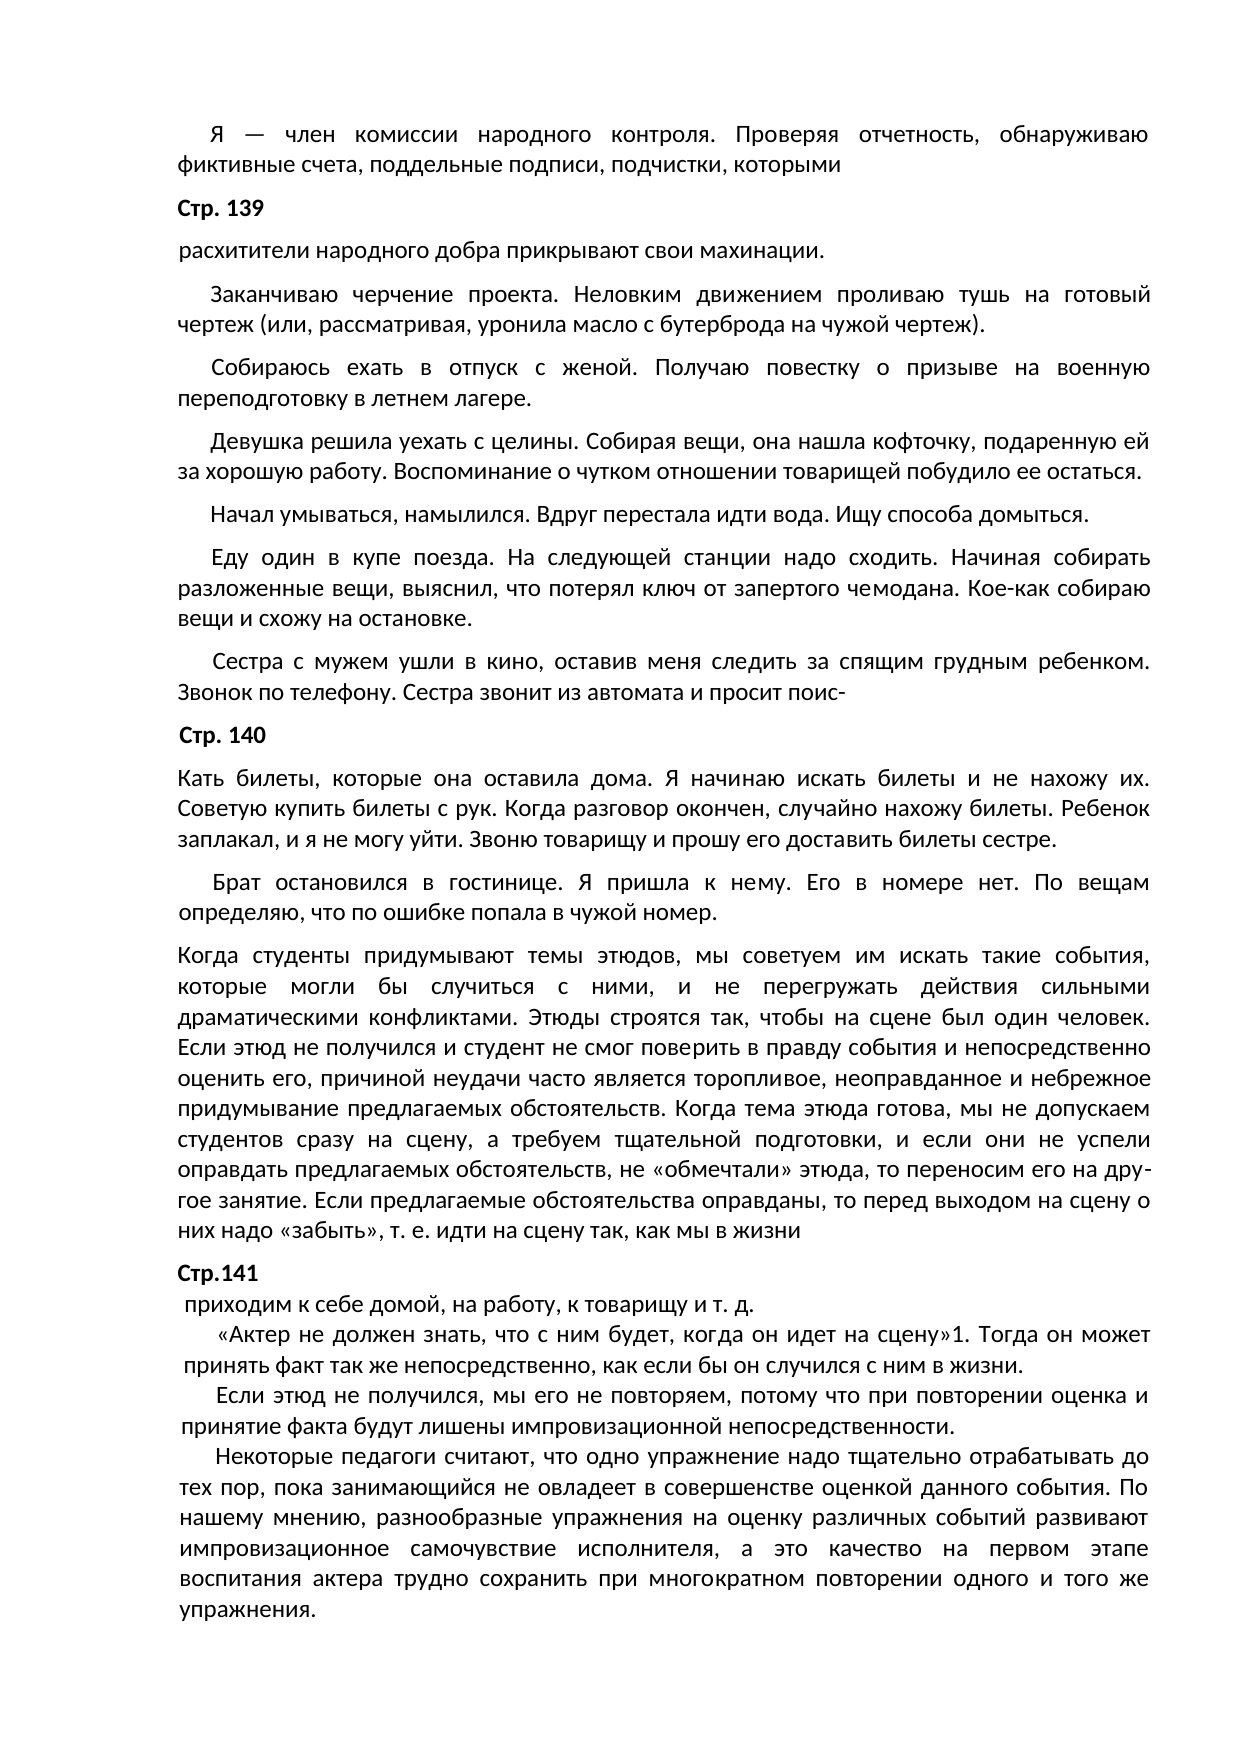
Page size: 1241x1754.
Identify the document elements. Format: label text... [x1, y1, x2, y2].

text Стр. 139 [177, 192, 1152, 222]
text Я — член комиссии народного контроля. Проверяя отчетность, обнаруживаю фиктивные счета, поддельные подписи, подчистки, которыми [177, 118, 1149, 179]
text Начал умываться, намылился. Вдруг перестала идти вода. Ищу способа домыться. [178, 498, 1151, 529]
text Еду один в купе поезда. На следующей станции надо сходить. Начиная собирать разложенные вещи, выяснил, что потерял ключ от запертого чемодана. Кое-как собираю вещи и схожу на остановке. [177, 541, 1151, 633]
text «Актер не должен знать, что с ним будет, когда он идет на сцену»1. Тогда он может принять факт так же непосредственно, как если бы он случился с ним в жизни. [183, 1318, 1152, 1379]
text приходим к себе домой, на работу, к товарищу и т. д. [184, 1288, 1152, 1318]
text Кать билеты, которые она оставила дома. Я начинаю искать билеты и не нахожу их. Советую купить билеты с рук. Когда разговор окончен, случайно нахожу билеты. Ребенок заплакал, и я не могу уйти. Звоню товарищу и прошу его доставить билеты сестре. [177, 762, 1151, 853]
text Стр.141 [177, 1257, 1152, 1288]
text Некоторые педагоги считают, что одно упражнение надо тщательно отрабатывать до тех пор, пока занимающийся не овладеет в совершенстве оценкой данного события. По нашему мнению, разнообразные упражнения на оценку различных событий развивают импровизационное самочувствие исполнителя, а это качество на первом этапе воспитания актера трудно сохранить при многократном повторении одного и того же упражнения. [179, 1440, 1150, 1623]
text Девушка решила уехать с целины. Собирая вещи, она нашла кофточку, подаренную ей за хорошую работу. Воспоминание о чутком отношении товарищей побудило ее остаться. [177, 425, 1151, 486]
text расхитители народного добра прикрывают свои махинации. [178, 235, 1151, 265]
text Сестра с мужем ушли в кино, оставив меня следить за спящим грудным ребенком. Звонок по телефону. Сестра звонит из автомата и просит поис- [177, 645, 1151, 706]
text Собираюсь ехать в отпуск с женой. Получаю повестку о призыве на военную переподготовку в летнем лагере. [177, 351, 1151, 412]
text Если этюд не получился, мы его не повторяем, потому что при повторении оценка и принятие факта будут лишены импровизационной непосредственности. [181, 1379, 1150, 1440]
text Заканчиваю черчение проекта. Неловким движением проливаю тушь на готовый чертеж (или, рассматривая, уронила масло с бутерброда на чужой чертеж). [177, 278, 1152, 339]
text Когда студенты придумывают темы этюдов, мы советуем им искать такие события, которые могли бы случиться с ними, и не перегружать действия сильными драматическими конфликтами. Этюды строятся так, чтобы на сцене был один человек. Если этюд не получился и студент не смог поверить в правду события и непосредственно оценить его, причиной неудачи часто является торопливое, неоправданное и небрежное придумывание предлагаемых обстоятельств. Когда тема этюда готова, мы не допускаем студентов сразу на сцену, а требуем тщательной подготовки, и если они не успели оправдать предлагаемых обстоятельств, не «обмечтали» этюда, то переносим его на другое занятие. Если предлагаемые обстоятельства оправданы, то перед выходом на сцену о них надо «забыть», т. е. идти на сцену так, как мы в жизни [177, 939, 1152, 1245]
text Брат остановился в гостинице. Я пришла к нему. Его в номере нет. По вещам определяю, что по ошибке попала в чужой номер. [178, 866, 1151, 927]
text Стр. 140 [179, 719, 1152, 749]
